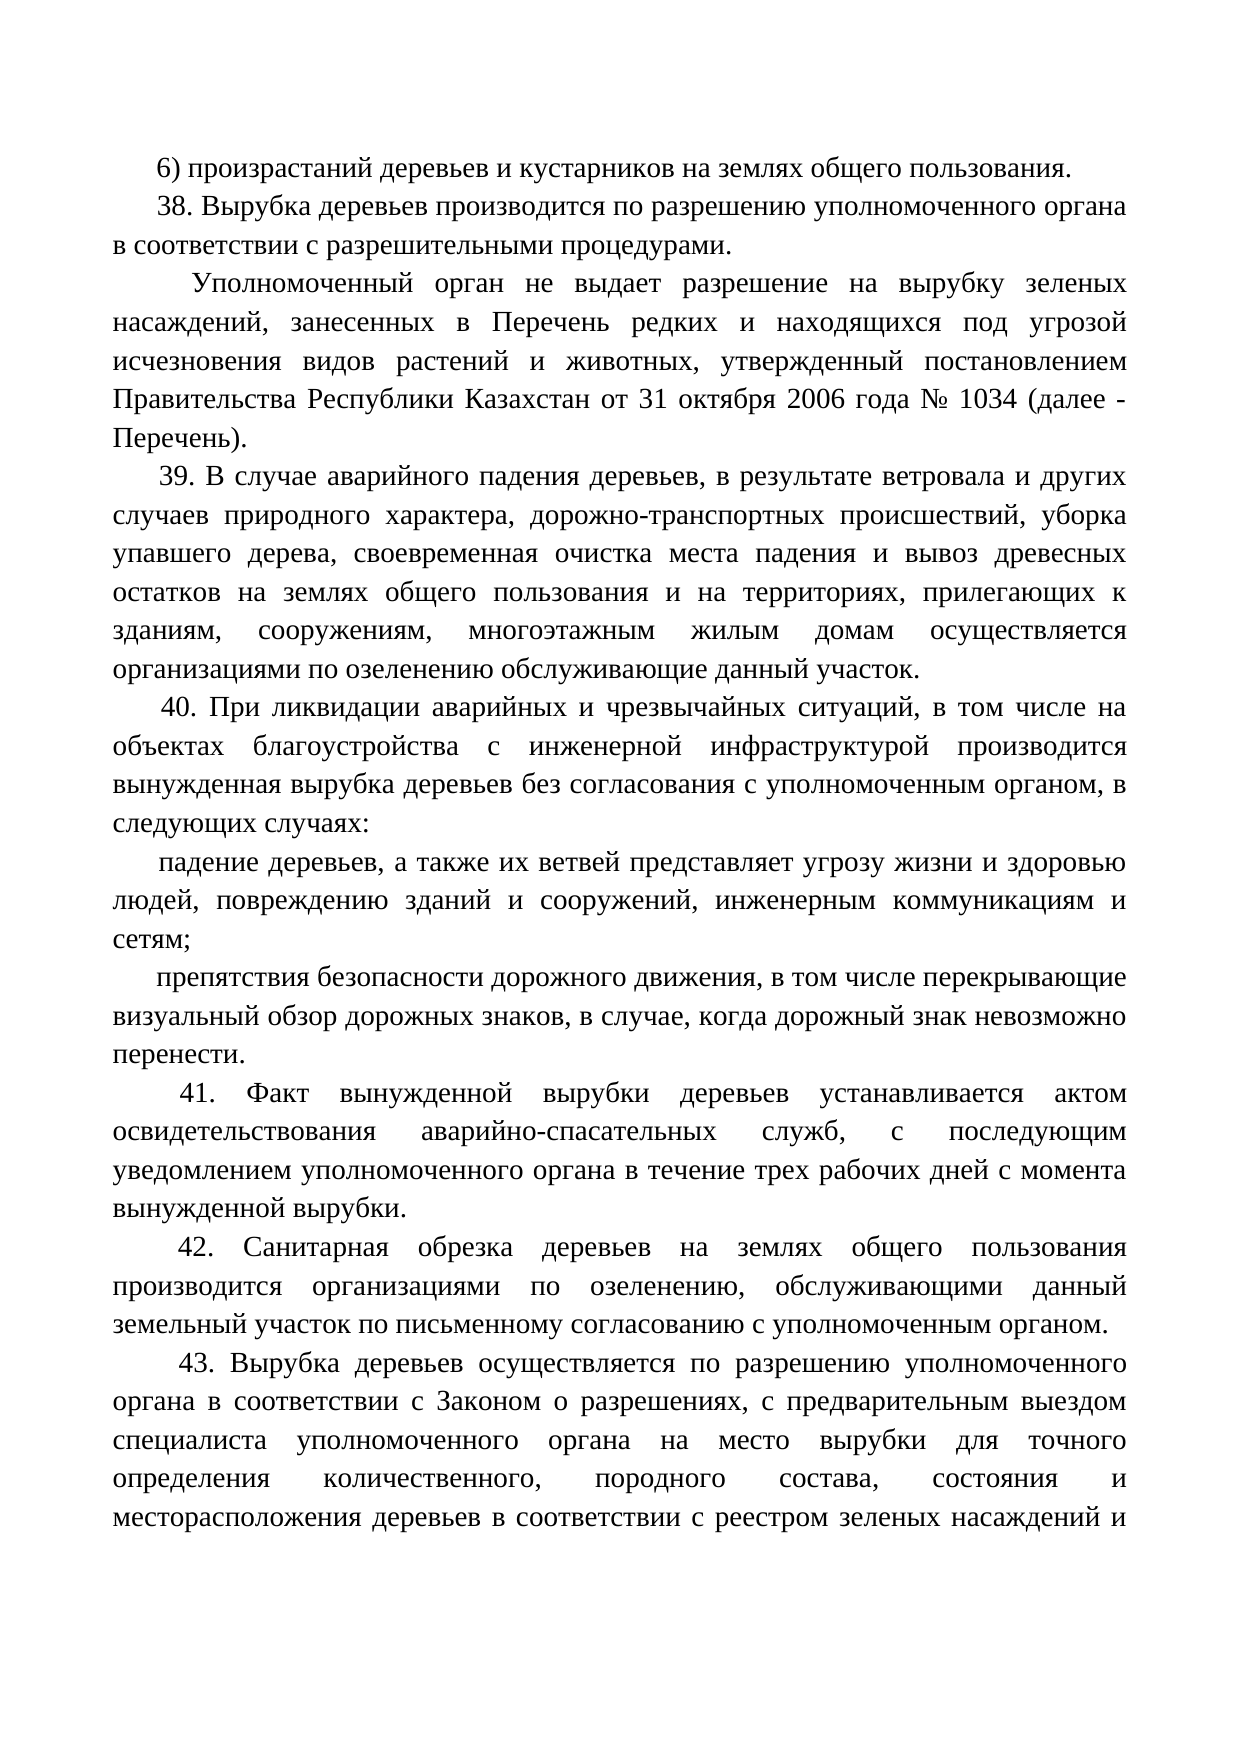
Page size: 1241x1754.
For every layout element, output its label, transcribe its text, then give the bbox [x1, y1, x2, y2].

text 38. Вырубка деревьев производится по разрешению уполномоченного органа в соответствии с разрешительными процедурами. [112, 188, 1128, 261]
text 40. При ликвидации аварийных и чрезвычайных ситуаций, в том числе на объектах благоустройства с инженерной инфраструктурой производится вынужденная вырубка деревьев без согласования с уполномоченным органом, в следующих случаях: [112, 689, 1128, 839]
text Уполномоченный орган не выдает разрешение на вырубку зеленых насаждений, занесенных в Перечень редких и находящихся под угрозой исчезновения видов растений и животных, утвержденный постановлением Правительства Республики Казахстан от 31 октября 2006 года № 1034 (далее - Перечень). [112, 266, 1128, 453]
text 6) произрастаний деревьев и кустарников на землях общего пользования. [112, 150, 1128, 183]
text падение деревьев, а также их ветвей представляет угрозу жизни и здоровью людей, повреждению зданий и сооружений, инженерным коммуникациям и сетям; [112, 844, 1128, 954]
text 39. В случае аварийного падения деревьев, в результате ветровала и других случаев природного характера, дорожно-транспортных происшествий, уборка упавшего дерева, своевременная очистка места падения и вывоз древесных остатков на землях общего пользования и на территориях, прилегающих к зданиям, сооружениям, многоэтажным жилым домам осуществляется организациями по озеленению обслуживающие данный участок. [112, 458, 1128, 684]
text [112, 1345, 1128, 1532]
text препятствия безопасности дорожного движения, в том числе перекрывающие визуальный обзор дорожных знаков, в случае, когда дорожный знак невозможно перенести. [112, 959, 1128, 1070]
text 41. Факт вынужденной вырубки деревьев устанавливается актом освидетельствования аварийно-спасательных служб, с последующим уведомлением уполномоченного органа в течение трех рабочих дней с момента вынужденной вырубки. [112, 1075, 1128, 1224]
text 42. Санитарная обрезка деревьев на землях общего пользования производится организациями по озеленению, обслуживающими данный земельный участок по письменному согласованию с уполномоченным органом. [112, 1229, 1128, 1340]
